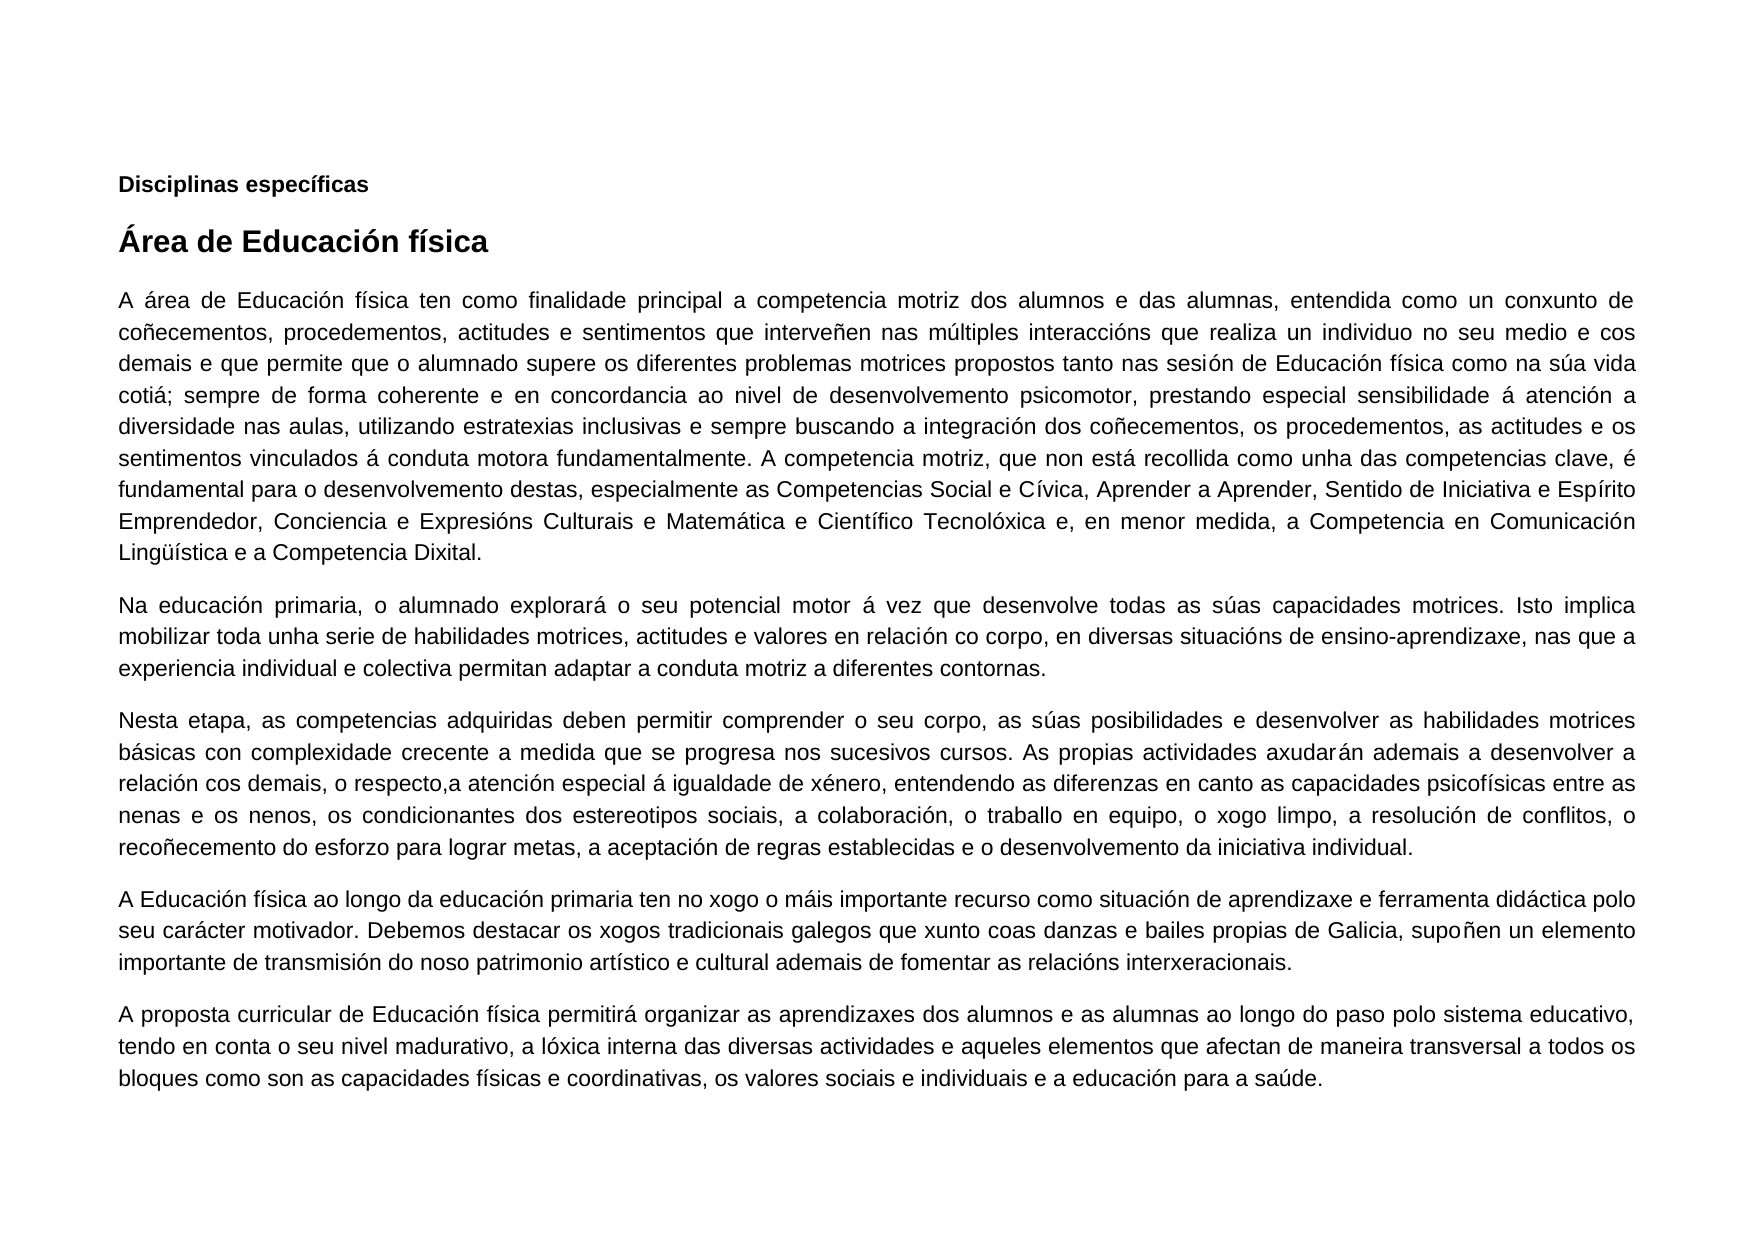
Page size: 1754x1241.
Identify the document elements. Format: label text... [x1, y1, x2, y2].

text Disciplinas específicas [118, 171, 1636, 197]
text A área de Educación física ten como finalidade principal a competencia motriz dos alumnos e das alumnas, entendida como un conxunto de coñecementos, procedementos, actitudes e sentimentos que interveñen nas múltiples interaccións que realiza un individuo no seu medio e cos demais e que permite que o alumnado supere os diferentes problemas motrices propostos tanto nas sesión de Educación física como na súa vida cotiá; sempre de forma coherente e en concordancia ao nivel de desenvolvemento psicomotor, prestando especial sensibilidade á atención a diversidade nas aulas, utilizando estratexias inclusivas e sempre buscando a integración dos coñecementos, os procedementos, as actitudes e os sentimentos vinculados á conduta motora fundamentalmente. A competencia motriz, que non está recollida como unha das competencias clave, é fundamental para o desenvolvemento destas, especialmente as Competencias Social e Cívica, Aprender a Aprender, Sentido de Iniciativa e Espírito Emprendedor, Conciencia e Expresións Culturais e Matemática e Científico Tecnolóxica e, en menor medida, a Competencia en Comunicación Lingüística e a Competencia Dixital. [118, 287, 1636, 566]
text A proposta curricular de Educación física permitirá organizar as aprendizaxes dos alumnos e as alumnas ao longo do paso polo sistema educativo, tendo en conta o seu nivel madurativo, a lóxica interna das diversas actividades e aqueles elementos que afectan de maneira transversal a todos os bloques como son as capacidades físicas e coordinativas, os valores sociais e individuais e a educación para a saúde. [118, 1001, 1636, 1091]
text Área de Educación física [118, 223, 1636, 259]
text Nesta etapa, as competencias adquiridas deben permitir comprender o seu corpo, as súas posibilidades e desenvolver as habilidades motrices básicas con complexidade crecente a medida que se progresa nos sucesivos cursos. As propias actividades axudarán ademais a desenvolver a relación cos demais, o respecto,a atención especial á igualdade de xénero, entendendo as diferenzas en canto as capacidades psicofísicas entre as nenas e os nenos, os condicionantes dos estereotipos sociais, a colaboración, o traballo en equipo, o xogo limpo, a resolución de conflitos, o recoñecemento do esforzo para lograr metas, a aceptación de regras establecidas e o desenvolvemento da iniciativa individual. [118, 707, 1636, 860]
text A Educación física ao longo da educación primaria ten no xogo o máis importante recurso como situación de aprendizaxe e ferramenta didáctica polo seu carácter motivador. Debemos destacar os xogos tradicionais galegos que xunto coas danzas e bailes propias de Galicia, supoñen un elemento importante de transmisión do noso patrimonio artístico e cultural ademais de fomentar as relacións interxeracionais. [118, 886, 1636, 975]
text Na educación primaria, o alumnado explorará o seu potencial motor á vez que desenvolve todas as súas capacidades motrices. Isto implica mobilizar toda unha serie de habilidades motrices, actitudes e valores en relación co corpo, en diversas situacións de ensino-aprendizaxe, nas que a experiencia individual e colectiva permitan adaptar a conduta motriz a diferentes contornas. [118, 592, 1636, 681]
